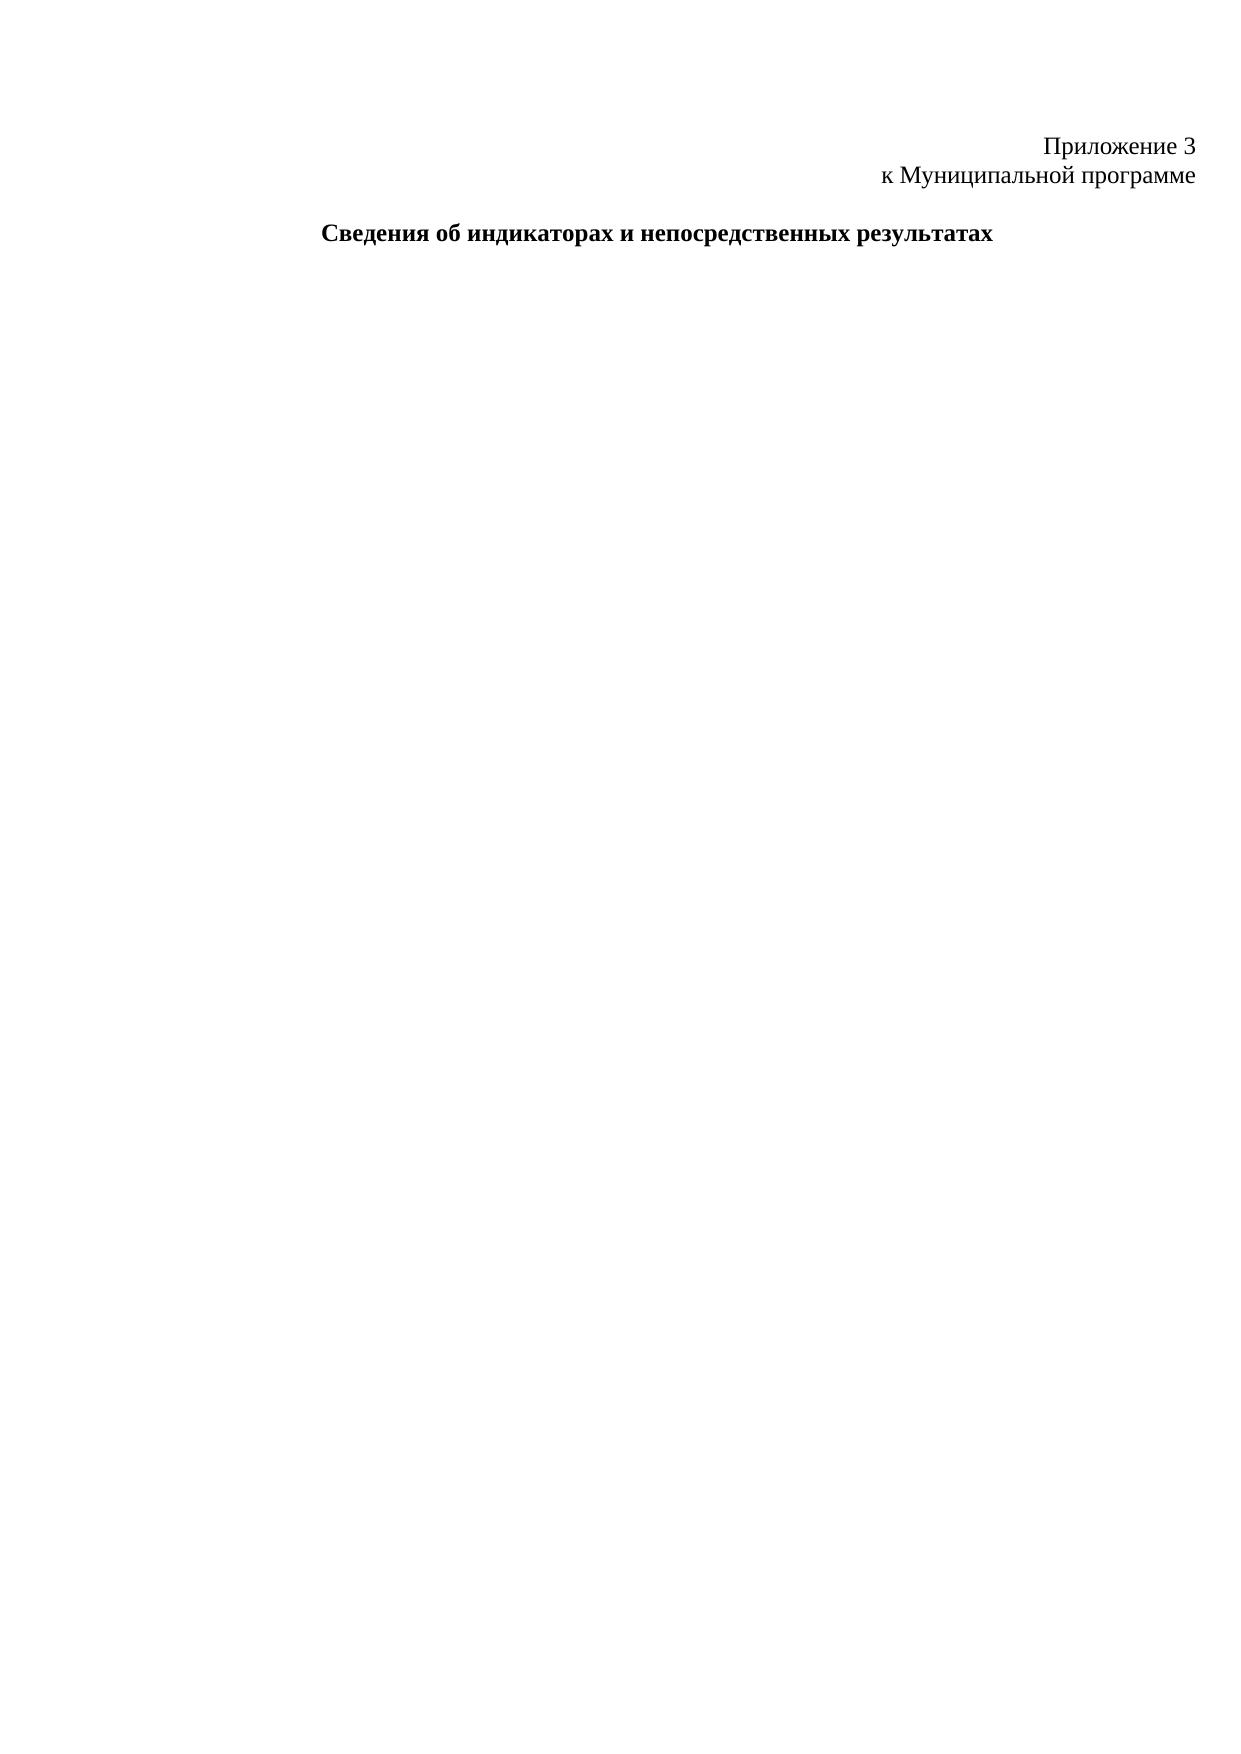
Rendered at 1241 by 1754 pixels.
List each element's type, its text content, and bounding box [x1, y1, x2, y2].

text Сведения об индикаторах и непосредственных результатах [118, 218, 1196, 246]
text Приложение 3 [118, 131, 1196, 160]
text к Муниципальной программе [118, 160, 1196, 189]
